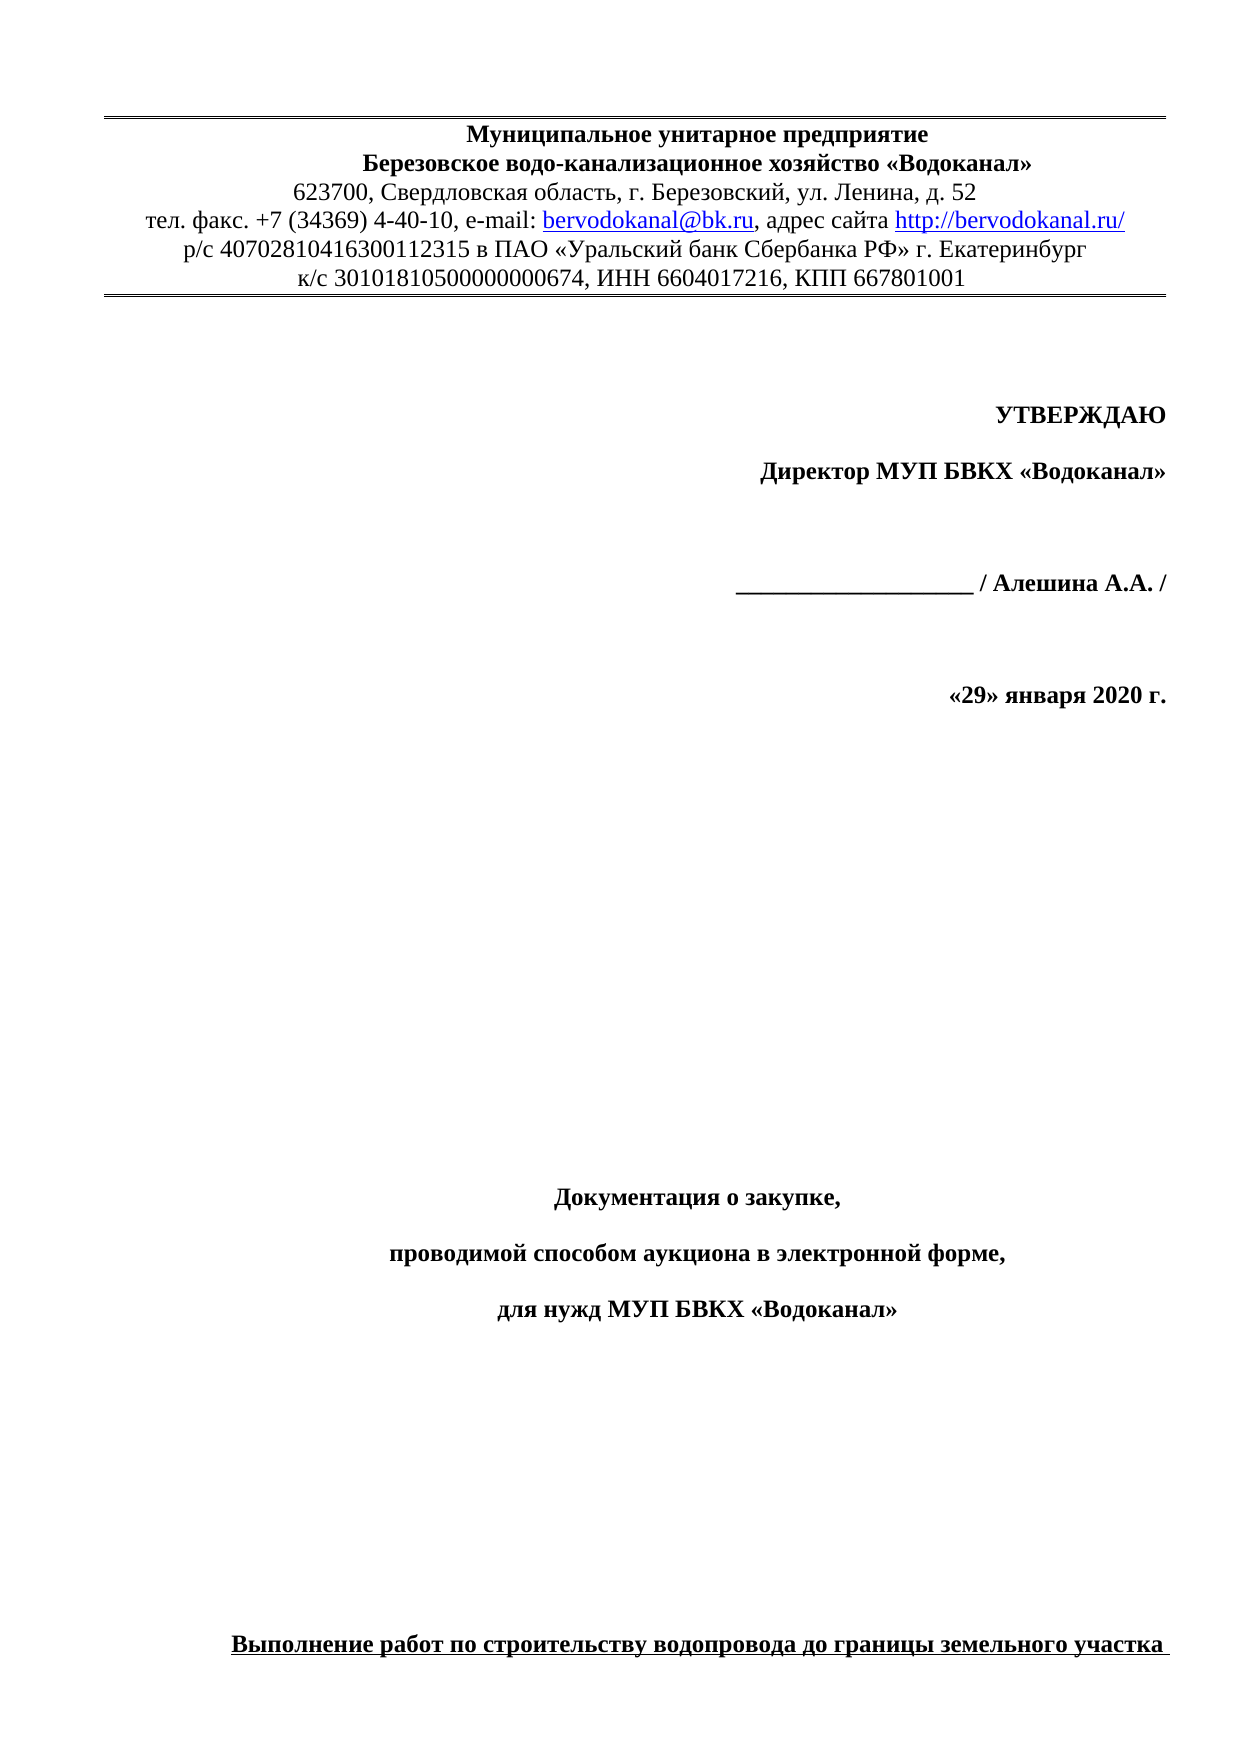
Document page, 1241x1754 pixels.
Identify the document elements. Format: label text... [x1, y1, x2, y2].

text УТВЕРЖДАЮ [103, 401, 1166, 429]
text к/с 30101810500000000674, ИНН 6604017216, КПП 667801001 [103, 263, 1166, 297]
text Документация о закупке, [103, 1182, 1166, 1211]
subtitle Березовское водо-канализационное хозяйство «Водоканал» [103, 148, 1166, 177]
text «29» января 2020 г. [103, 680, 1166, 708]
text для нужд МУП БВКХ «Водоканал» [103, 1294, 1166, 1323]
subtitle Муниципальное унитарное предприятие [103, 119, 1166, 148]
text ___________________ / Алешина А.А. / [103, 568, 1166, 597]
text р/с 40702810416300112315 в ПАО «Уральский банк Сбербанка РФ» г. Екатеринбург [103, 234, 1166, 263]
text Выполнение работ по строительству водопровода до границы земельного участка [103, 1629, 1166, 1658]
text проводимой способом аукциона в электронной форме, [103, 1238, 1166, 1267]
text Директор МУП БВКХ «Водоканал» [103, 456, 1166, 485]
text 623700, Свердловская область, г. Березовский, ул. Ленина, д. 52 [103, 177, 1166, 206]
text тел. факс. +7 (34369) 4-40-10, e-mail: bervodokanal@bk.ru, адрес сайта http://bervodokanal.ru/ [103, 206, 1166, 234]
